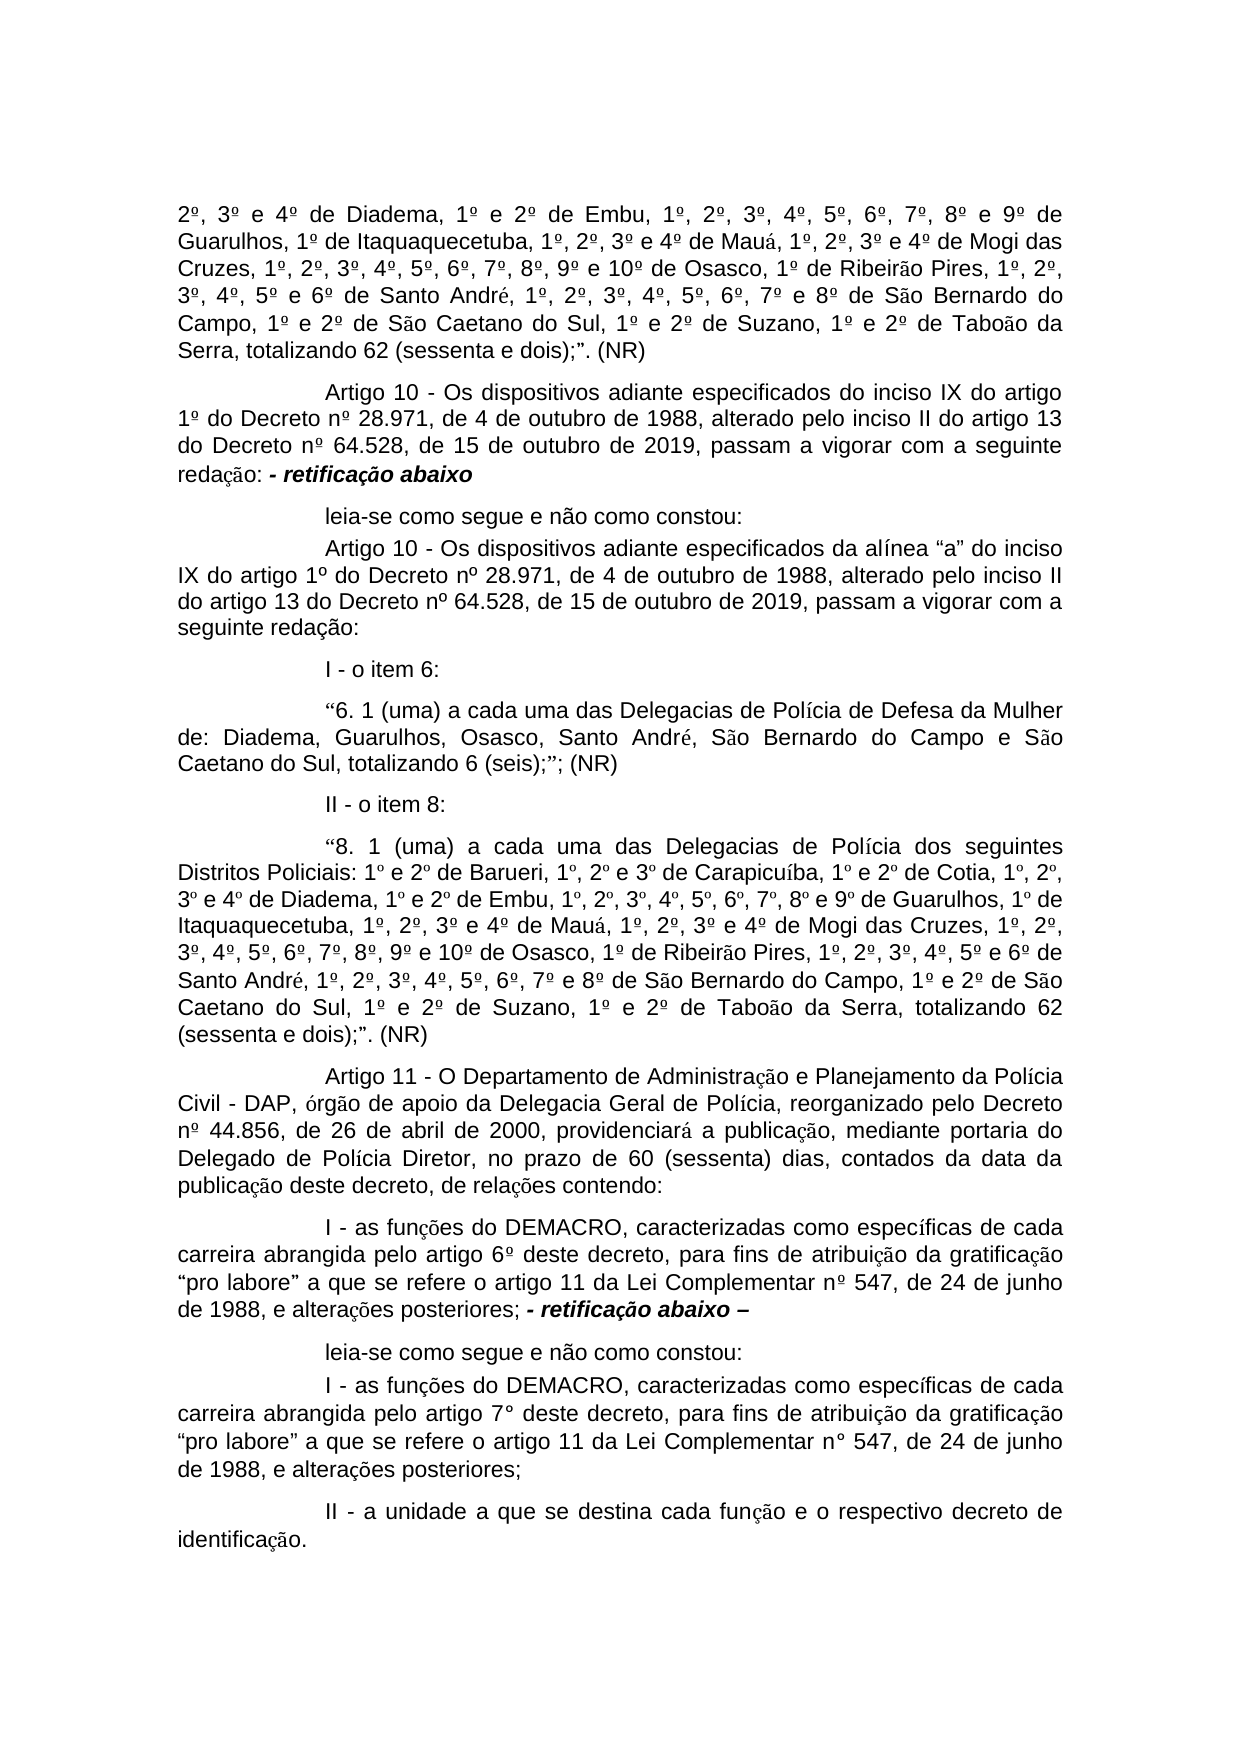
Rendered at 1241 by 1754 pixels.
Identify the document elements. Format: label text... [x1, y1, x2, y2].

text II - a unidade a que se destina cada função e o respectivo decreto de identificação. [177, 1498, 1063, 1553]
text Artigo 11 - O Departamento de Administração e Planejamento da Polícia Civil - DAP, órgão de apoio da Delegacia Geral de Polícia, reorganizado pelo Decreto nº 44.856, de 26 de abril de 2000, providenciará a publicação, mediante portaria do Delegado de Polícia Diretor, no prazo de 60 (sessenta) dias, contados da data da publicação deste decreto, de relações contendo: [177, 1063, 1063, 1199]
text leia-se como segue e não como constou: [177, 1339, 1063, 1365]
text Artigo 10 - Os dispositivos adiante especificados do inciso IX do artigo 1º do Decreto nº 28.971, de 4 de outubro de 1988, alterado pelo inciso II do artigo 13 do Decreto nº 64.528, de 15 de outubro de 2019, passam a vigorar com a seguinte redação: - retificação abaixo [177, 379, 1063, 488]
text leia-se como segue e não como constou: [177, 503, 1063, 529]
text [177, 201, 1063, 364]
text “6. 1 (uma) a cada uma das Delegacias de Polícia de Defesa da Mulher de: Diadema, Guarulhos, Osasco, Santo André, São Bernardo do Campo e São Caetano do Sul, totalizando 6 (seis);”; (NR) [177, 697, 1063, 776]
text I - as funções do DEMACRO, caracterizadas como específicas de cada carreira abrangida pelo artigo 6º deste decreto, para fins de atribuição da gratificação “pro labore” a que se refere o artigo 11 da Lei Complementar nº 547, de 24 de junho de 1988, e alterações posteriores; - retificação abaixo – [177, 1214, 1063, 1324]
text I - o item 6: [177, 656, 1063, 682]
text II - o item 8: [177, 791, 1063, 818]
text Artigo 10 - Os dispositivos adiante especificados da alínea “a” do inciso IX do artigo 1º do Decreto nº 28.971, de 4 de outubro de 1988, alterado pelo inciso II do artigo 13 do Decreto nº 64.528, de 15 de outubro de 2019, passam a vigorar com a seguinte redação: [177, 535, 1063, 641]
text I - as funções do DEMACRO, caracterizadas como específicas de cada carreira abrangida pelo artigo 7º deste decreto, para fins de atribuição da gratificação “pro labore” a que se refere o artigo 11 da Lei Complementar nº 547, de 24 de junho de 1988, e alterações posteriores; [177, 1371, 1063, 1483]
